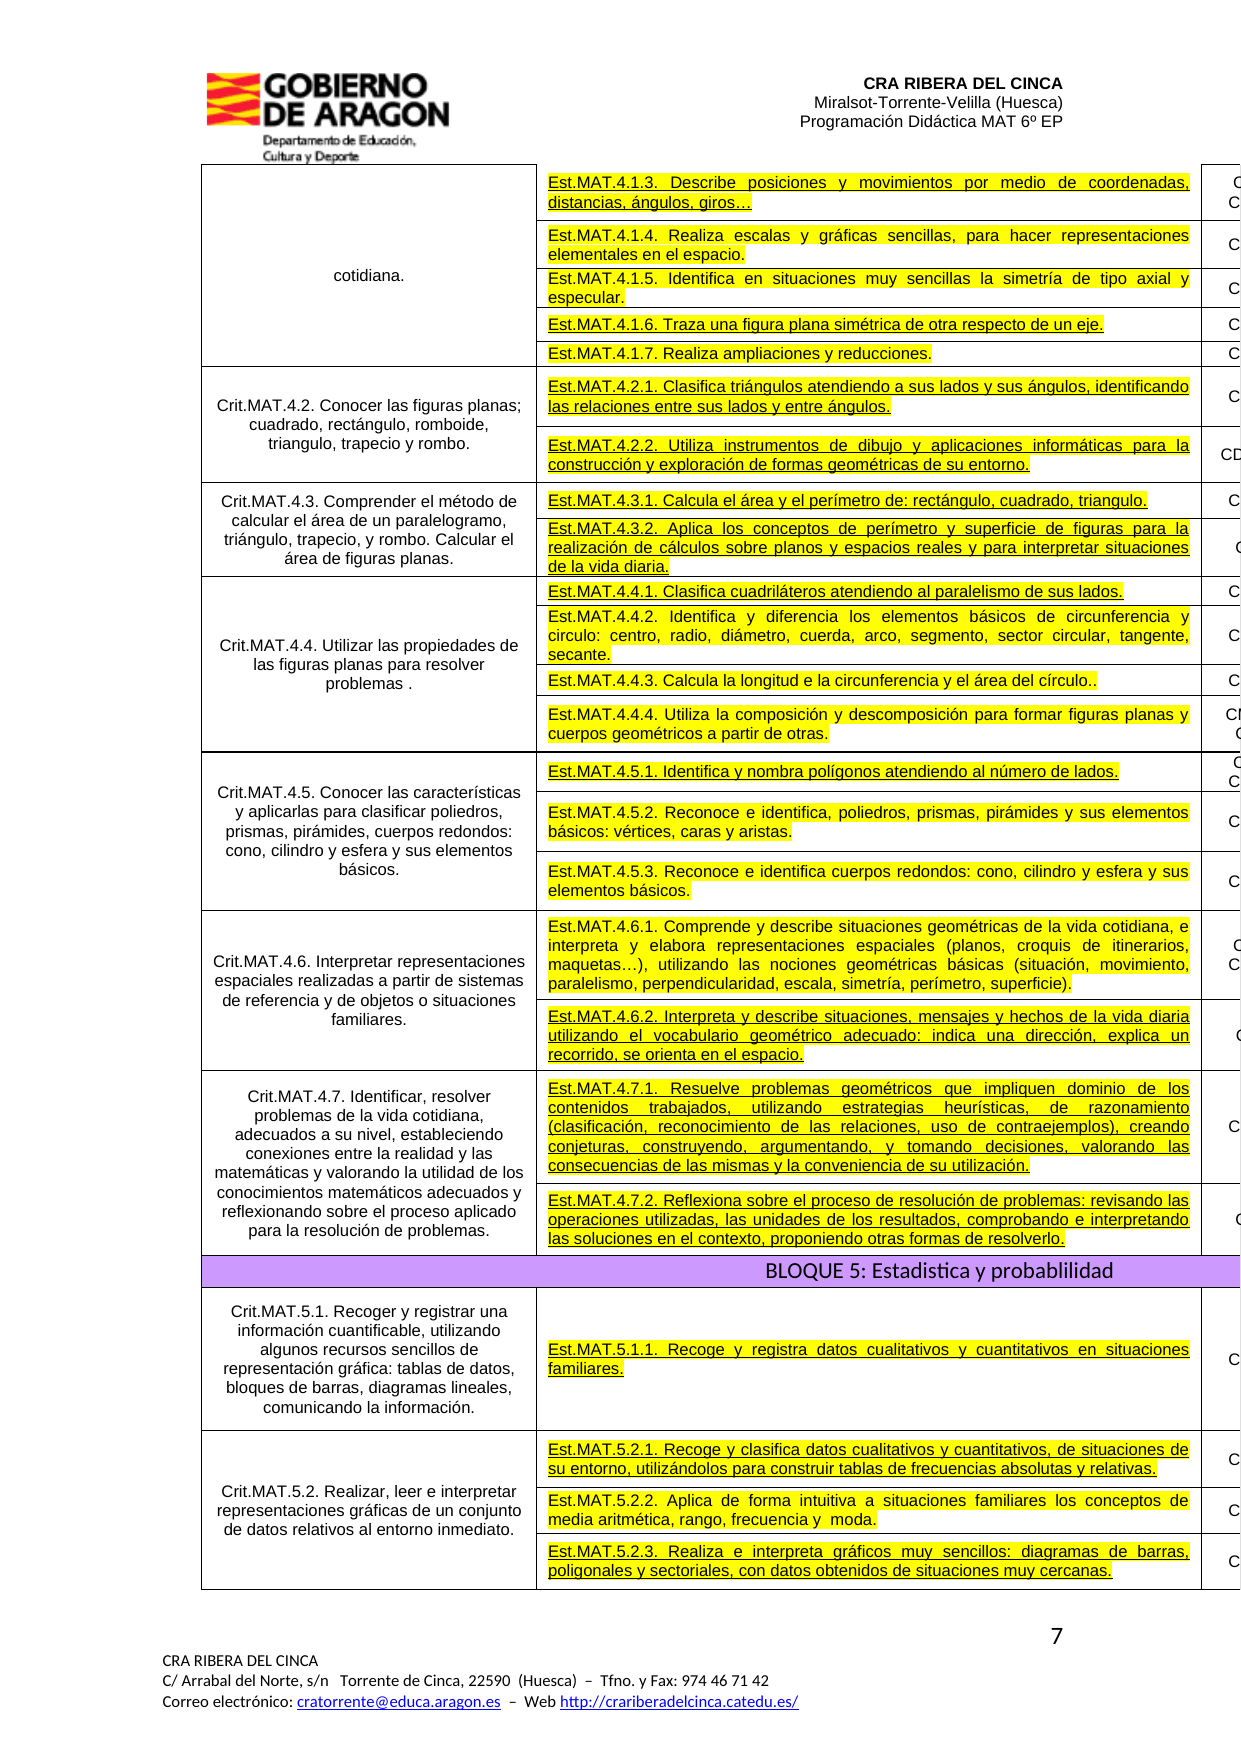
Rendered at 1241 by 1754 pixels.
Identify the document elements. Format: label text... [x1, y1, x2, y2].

table_cell CMCT [1202, 1431, 1240, 1487]
table_cell CMCT [1202, 792, 1240, 851]
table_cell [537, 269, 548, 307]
table_cell Est.MAT.5.2.2. Aplica de forma intuitiva a situaciones familiares los conceptos de media aritmética, rango, frecuencia y moda. [537, 1488, 1201, 1532]
table_cell CMCT [1202, 665, 1240, 695]
table_cell CMCT [1202, 483, 1240, 518]
table_cell Est.MAT.4.5.1. Identifica y nombra polígonos atendiendo al número de lados. [537, 753, 1201, 791]
table_cell CMCT [1202, 852, 1240, 909]
table_cell Est.MAT.4.3.1. Calcula el área y el perímetro de: rectángulo, cuadrado, triangulo. [537, 483, 1201, 518]
table_cell CMCT [1202, 308, 1240, 341]
table_cell Est.MAT.4.4.3. Calcula la longitud e la circunferencia y el área del círculo.. [537, 665, 1201, 695]
table_cell Est.MAT.5.2.1. Recoge y clasifica datos cualitativos y cuantitativos, de situaciones de su entorno, utilizándolos para construir tablas de frecuencias absolutas y relativas. [537, 1431, 1201, 1487]
table_cell CMCT [1202, 367, 1240, 426]
table_cell CMCT [1202, 606, 1240, 664]
table_cell CCL [1202, 1000, 1240, 1070]
table_cell Est.MAT.4.4.2. Identifica y diferencia los elementos básicos de circunferencia y circulo: centro, radio, diámetro, cuerda, arco, segmento, sector circular, tangente, secante. [611, 606, 1201, 664]
table_cell CMCT [1202, 342, 1240, 366]
table_cell Est.MAT.4.6.1. Comprende y describe situaciones geométricas de la vida cotidiana, e interpreta y elabora representaciones espaciales (planos, croquis de itinerarios, maquetas…), utilizando las nociones geométricas básicas (situación, movimiento, paralelismo, perpendicularidad, escala, simetría, perímetro, superficie). [537, 911, 1201, 999]
table_cell CMCT [1202, 221, 1240, 268]
table_cell CD-CAA [1202, 427, 1240, 482]
picture [206, 73, 450, 164]
table_cell Crit.MAT.4.4. Utilizar las propiedades de las figuras planas para resolver problemas . [202, 577, 536, 751]
table_cell CMCT [1202, 577, 1240, 605]
table_cell CMCT [1202, 1288, 1240, 1430]
table_cell Est.MAT.4.5.2. Reconoce e identifica, poliedros, prismas, pirámides y sus elementos básicos: vértices, caras y aristas. [537, 792, 1201, 851]
table_cell Est.MAT.4.7.2. Reflexiona sobre el proceso de resolución de problemas: revisando las operaciones utilizadas, las unidades de los resultados, comprobando e interpretando las soluciones en el contexto, proponiendo otras formas de resolverlo. [537, 1184, 1201, 1255]
table_cell CMCT [1202, 1488, 1240, 1532]
table_cell Est.MAT.4.1.4. Realiza escalas y gráficas sencillas, para hacer representaciones elementales en el espacio. [537, 221, 1201, 268]
table_cell Est.MAT.4.2.1. Clasifica triángulos atendiendo a sus lados y sus ángulos, identificando las relaciones entre sus lados y entre ángulos. [537, 367, 1201, 426]
table_cell CAA [1202, 1184, 1240, 1255]
table_cell Est.MAT.4.7.1. Resuelve problemas geométricos que impliquen dominio de los contenidos trabajados, utilizando estrategias heurísticas, de razonamiento (clasificación, reconocimiento de las relaciones, uso de contraejemplos), creando conjeturas, construyendo, argumentando, y tomando decisiones, valorando las consecuencias de las mismas y la conveniencia de su utilización. [537, 1071, 1201, 1182]
table_cell Est.MAT.4.5.3. Reconoce e identifica cuerpos redondos: cono, cilindro y esfera y sus elementos básicos. [537, 852, 1201, 909]
table_cell Est.MAT.4.6.2. Interpreta y describe situaciones, mensajes y hechos de la vida diaria utilizando el vocabulario geométrico adecuado: indica una dirección, explica un recorrido, se orienta en el espacio. [537, 1000, 1201, 1070]
table_cell CCL-CMCT [1202, 165, 1240, 220]
table_cell CCL-CMCT [1202, 753, 1240, 791]
table_cell CMCT [1202, 1071, 1240, 1182]
table_cell CAA [1202, 519, 1240, 576]
table_cell Est.MAT.4.1.5. Identifica en situaciones muy sencillas la simetría de tipo axial y especular. [625, 269, 1201, 307]
table_cell Crit.MAT.5.2. Realizar, leer e interpretar representaciones gráficas de un conjunto de datos relativos al entorno inmediato. [202, 1431, 536, 1589]
table_cell Crit.MAT.4.6. Interpretar representaciones espaciales realizadas a partir de sistemas de referencia y de objetos o situaciones familiares. [202, 911, 536, 1070]
table_cell Est.MAT.4.1.7. Realiza ampliaciones y reducciones. [537, 342, 1201, 366]
table_cell Crit.MAT.4.5. Conocer las características y aplicarlas para clasificar poliedros, prismas, pirámides, cuerpos redondos: cono, cilindro y esfera y sus elementos básicos. [202, 753, 536, 909]
table_cell Est.MAT.4.1.3. Describe posiciones y movimientos por medio de coordenadas, distancias, ángulos, giros… [537, 164, 1201, 220]
table_cell Est.MAT.4.1.6. Traza una figura plana simétrica de otra respecto de un eje. [537, 308, 1201, 341]
table_cell Crit.MAT.4.2. Conocer las figuras planas; cuadrado, rectángulo, romboide, triangulo, trapecio y rombo. [202, 367, 536, 482]
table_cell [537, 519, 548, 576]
table_cell Crit.MAT.4.3. Comprender el método de calcular el área de un paralelogramo, triángulo, trapecio, y rombo. Calcular el área de figuras planas. [202, 483, 536, 576]
table_cell Est.MAT.5.2.3. Realiza e interpreta gráficos muy sencillos: diagramas de barras, poligonales y sectoriales, con datos obtenidos de situaciones muy cercanas. [537, 1534, 1201, 1589]
table_cell CCL-CMCT [1202, 911, 1240, 999]
table_cell CMCT [1202, 1534, 1240, 1589]
table_cell Est.MAT.4.4.1. Clasifica cuadriláteros atendiendo al paralelismo de sus lados. [537, 577, 1201, 605]
table_cell Est.MAT.5.1.1. Recoge y registra datos cualitativos y cuantitativos en situaciones familiares. [537, 1288, 1201, 1430]
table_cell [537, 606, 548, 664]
table_cell Crit.MAT.4.7. Identificar, resolver problemas de la vida cotidiana, adecuados a su nivel, estableciendo conexiones entre la realidad y las matemáticas y valorando la utilidad de los conocimientos matemáticos adecuados y reflexionando sobre el proceso aplicado para la resolución de problemas. [202, 1071, 536, 1255]
table_cell CMCT [1202, 269, 1240, 307]
table_cell Est.MAT.4.3.2. Aplica los conceptos de perímetro y superficie de figuras para la realización de cálculos sobre planos y espacios reales y para interpretar situaciones de la vida diaria. [669, 519, 1201, 576]
table_cell Crit.MAT.5.1. Recoger y registrar una información cuantificable, utilizando algunos recursos sencillos de representación gráfica: tablas de datos, bloques de barras, diagramas lineales, comunicando la información. [202, 1288, 536, 1430]
table_cell CMCT-CAA [1202, 696, 1240, 751]
table_cell Est.MAT.4.4.4. Utiliza la composición y descomposición para formar figuras planas y cuerpos geométricos a partir de otras. [537, 696, 1201, 751]
table_cell Est.MAT.4.2.2. Utiliza instrumentos de dibujo y aplicaciones informáticas para la construcción y exploración de formas geométricas de su entorno. [537, 427, 1201, 482]
table_cell BLOQUE 5: Estadistica y probablilidad [202, 1256, 1240, 1287]
